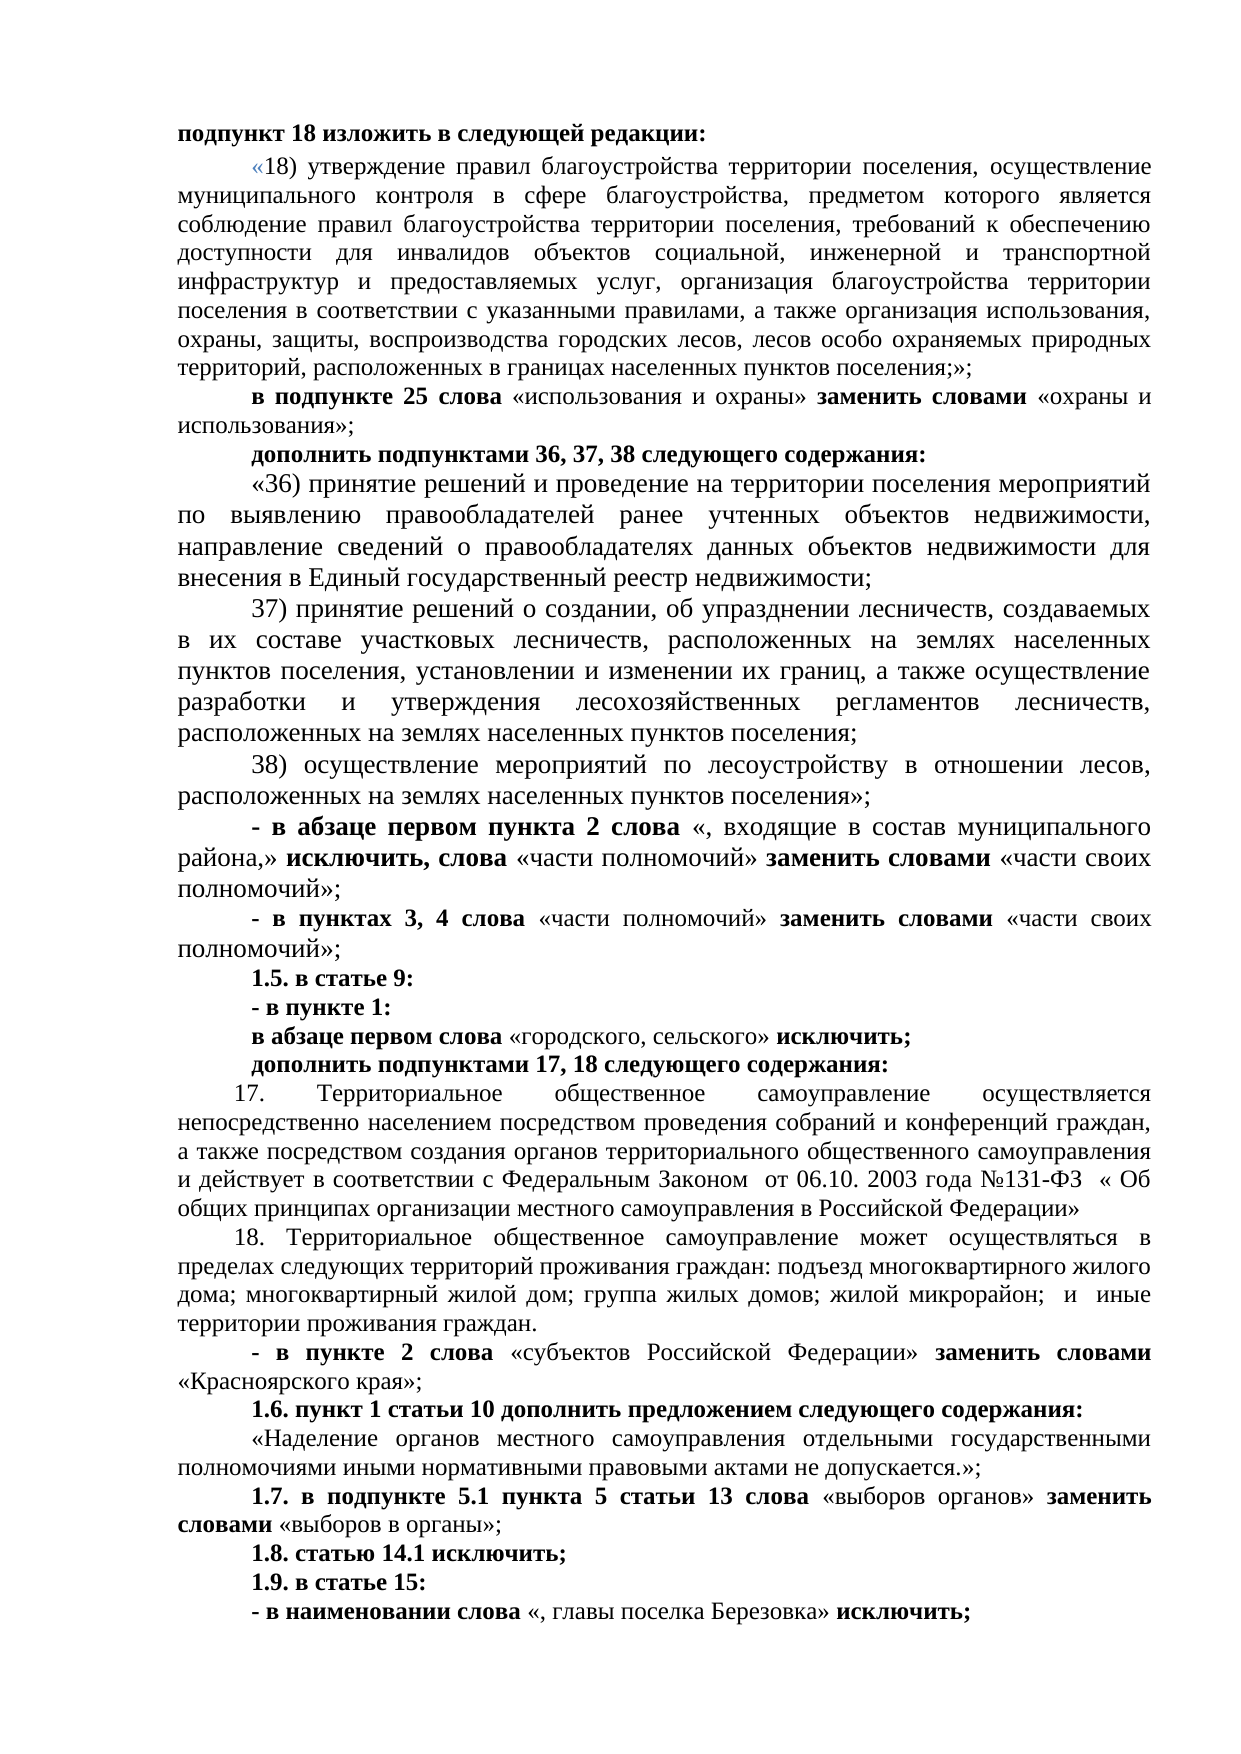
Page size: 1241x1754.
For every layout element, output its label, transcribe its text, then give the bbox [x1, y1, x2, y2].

text в подпункте 25 слова «использования и охраны» заменить словами «охраны и использования»; [177, 381, 1152, 439]
text 1.9. в статье 15: [177, 1567, 1152, 1596]
text «Наделение органов местного самоуправления отдельными государственными полномочиями иными нормативными правовыми актами не допускается.»; [177, 1423, 1152, 1481]
text - в наименовании слова «, главы поселка Березовка» исключить; [177, 1596, 1152, 1624]
text 1.7. в подпункте 5.1 пункта 5 статьи 13 слова «выборов органов» заменить словами «выборов в органы»; [177, 1481, 1152, 1538]
text 18. Территориальное общественное самоуправление может осуществляться в пределах следующих территорий проживания граждан: подъезд многоквартирного жилого дома; многоквартирный жилой дом; группа жилых домов; жилой микрорайон; и иные территории проживания граждан. [177, 1222, 1152, 1337]
subtitle подпункт 18 изложить в следующей редакции: [177, 118, 1152, 147]
text - в пунктах 3, 4 слова «части полномочий» заменить словами «части своих полномочий»; [177, 903, 1152, 963]
text 37) принятие решений о создании, об упразднении лесничеств, создаваемых в их составе участковых лесничеств, расположенных на землях населенных пунктов поселения, установлении и изменении их границ, а также осуществление разработки и утверждения лесохозяйственных регламентов лесничеств, расположенных на землях населенных пунктов поселения; [177, 592, 1152, 748]
text - в пункте 2 слова «субъектов Российской Федерации» заменить словами «Красноярского края»; [177, 1337, 1152, 1394]
text - в абзаце первом пункта 2 слова «, входящие в состав муниципального района,» исключить, слова «части полномочий» заменить словами «части своих полномочий»; [177, 810, 1152, 903]
text «18) утверждение правил благоустройства территории поселения, осуществление муниципального контроля в сфере благоустройства, предметом которого является соблюдение правил благоустройства территории поселения, требований к обеспечению доступности для инвалидов объектов социальной, инженерной и транспортной инфраструктур и предоставляемых услуг, организация благоустройства территории поселения в соответствии с указанными правилами, а также организация использования, охраны, защиты, воспроизводства городских лесов, лесов особо охраняемых природных территорий, расположенных в границах населенных пунктов поселения;»; [177, 151, 1152, 381]
text - в пункте 1: [177, 992, 1152, 1021]
text дополнить подпунктами 17, 18 следующего содержания: [177, 1049, 1152, 1078]
text 38) осуществление мероприятий по лесоустройству в отношении лесов, расположенных на землях населенных пунктов поселения»; [177, 748, 1152, 810]
text дополнить подпунктами 36, 37, 38 следующего содержания: [177, 439, 1152, 467]
text 1.5. в статье 9: [177, 963, 1152, 992]
text 1.8. статью 14.1 исключить; [177, 1538, 1152, 1567]
text в абзаце первом слова «городского, сельского» исключить; [177, 1021, 1152, 1049]
text «36) принятие решений и проведение на территории поселения мероприятий по выявлению правообладателей ранее учтенных объектов недвижимости, направление сведений о правообладателях данных объектов недвижимости для внесения в Единый государственный реестр недвижимости; [177, 467, 1152, 592]
text 17. Территориальное общественное самоуправление осуществляется непосредственно населением посредством проведения собраний и конференций граждан, а также посредством создания органов территориального общественного самоуправления и действует в соответствии с Федеральным Законом от 06.10. 2003 года №131-ФЗ « Об общих принципах организации местного самоуправления в Российской Федерации» [177, 1078, 1152, 1222]
text 1.6. пункт 1 статьи 10 дополнить предложением следующего содержания: [177, 1394, 1152, 1423]
